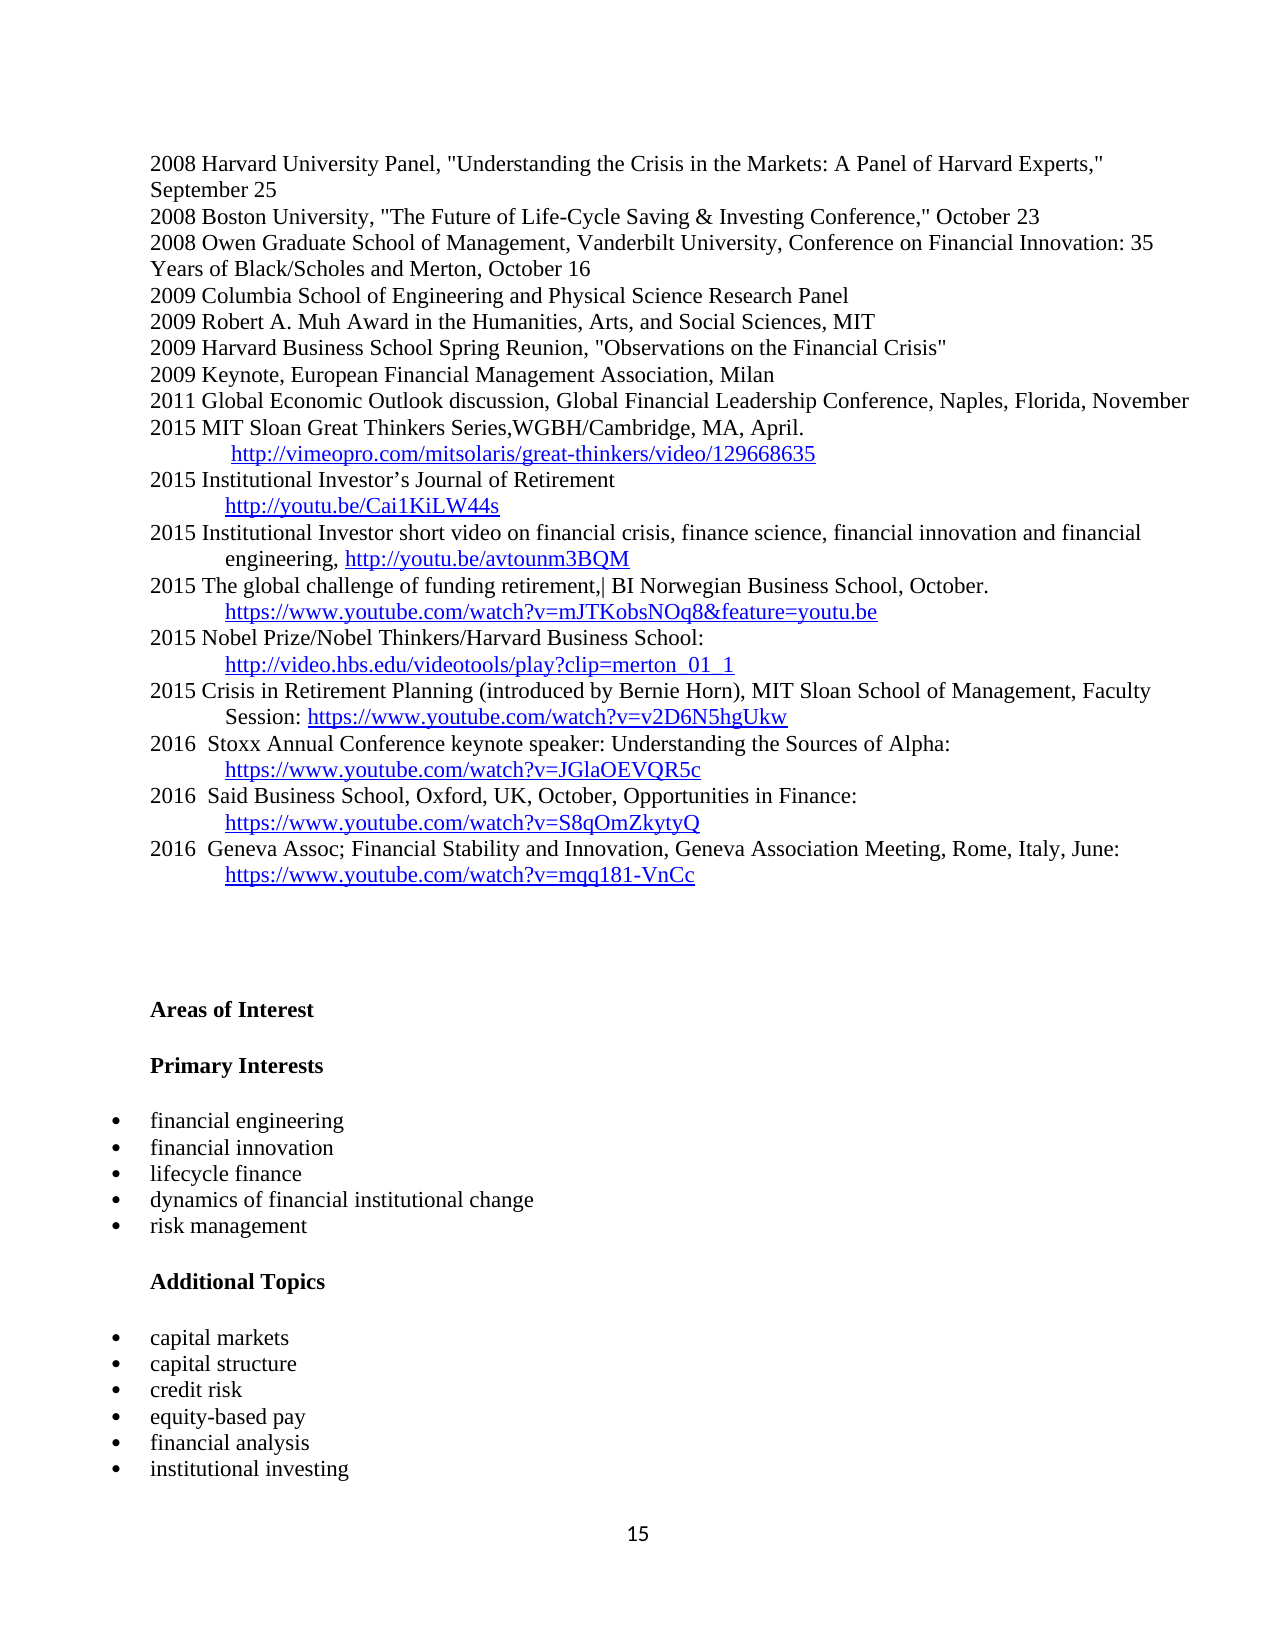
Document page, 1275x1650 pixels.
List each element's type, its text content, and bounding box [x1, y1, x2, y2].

text http://youtu.be/Cai1KiLW44s [150, 493, 1191, 519]
text https://www.youtube.com/watch?v=mJTKobsNOq8&feature=youtu.be [150, 598, 1191, 624]
subtitle 2015 The global challenge of funding retirement,| BI Norwegian Business School, October. [150, 572, 1125, 598]
list credit risk [112, 1376, 1162, 1403]
list financial engineering [112, 1107, 1162, 1133]
text 2016 Said Business School, Oxford, UK, October, Opportunities in Finance: [150, 782, 1125, 809]
text 2011 Global Economic Outlook discussion, Global Financial Leadership Conference, Naples, Florida, November [150, 387, 1191, 413]
text http://vimeopro.com/mitsolaris/great-thinkers/video/129668635 [150, 440, 1191, 466]
text https://www.youtube.com/watch?v=JGlaOEVQR5c [150, 756, 1125, 782]
text 2015 Crisis in Retirement Planning (introduced by Bernie Horn), MIT Sloan School of Management, Faculty [150, 677, 1191, 703]
text https://www.youtube.com/watch?v=mqq181-VnCc [150, 862, 1125, 888]
list lifecycle finance [112, 1160, 1162, 1186]
text engineering, http://youtu.be/avtounm3BQM [150, 545, 1191, 572]
text Primary Interests [150, 1052, 1162, 1078]
text Areas of Interest [150, 996, 1162, 1022]
text 2016 Geneva Assoc; Financial Stability and Innovation, Geneva Association Meeting, Rome, Italy, June: [150, 835, 1125, 862]
list institutional investing [112, 1455, 1162, 1482]
list capital markets [112, 1324, 1162, 1350]
list risk management [112, 1213, 1162, 1239]
text 2015 MIT Sloan Great Thinkers Series,WGBH/Cambridge, MA, April. [150, 413, 1191, 440]
text Additional Topics [150, 1268, 1162, 1294]
text 2015 Institutional Investor’s Journal of Retirement [150, 466, 1191, 493]
text http://video.hbs.edu/videotools/play?clip=merton_01_1 [150, 651, 1191, 677]
list equity-based pay [112, 1403, 1162, 1429]
list financial analysis [112, 1429, 1162, 1455]
text Session: https://www.youtube.com/watch?v=v2D6N5hgUkw [150, 703, 1191, 730]
list dynamics of financial institutional change [112, 1186, 1162, 1213]
text 2015 Nobel Prize/Nobel Thinkers/Harvard Business School: [150, 624, 1191, 651]
text 2015 Institutional Investor short video on financial crisis, finance science, financial innovation and financial [150, 519, 1191, 545]
list financial innovation [112, 1133, 1162, 1160]
list capital structure [112, 1350, 1162, 1376]
text 2016 Stoxx Annual Conference keynote speaker: Understanding the Sources of Alpha: [150, 730, 1125, 756]
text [150, 150, 1191, 203]
text 2008 Boston University, "The Future of Life-Cycle Saving & Investing Conference," October 23 2008 Owen Graduate School of Management, Vanderbilt University, Conference on Financial Innovation: 35 Years of Black/Scholes and Merton, October 16 2009 Columbia School of Engineering and Physical Science Research Panel 2009 Robert A. Muh Award in the Humanities, Arts, and Social Sciences, MIT 2009 Harvard Business School Spring Reunion, "Observations on the Financial Crisis" 2009 Keynote, European Financial Management Association, Milan [150, 203, 1191, 387]
text https://www.youtube.com/watch?v=S8qOmZkytyQ [150, 809, 1125, 835]
